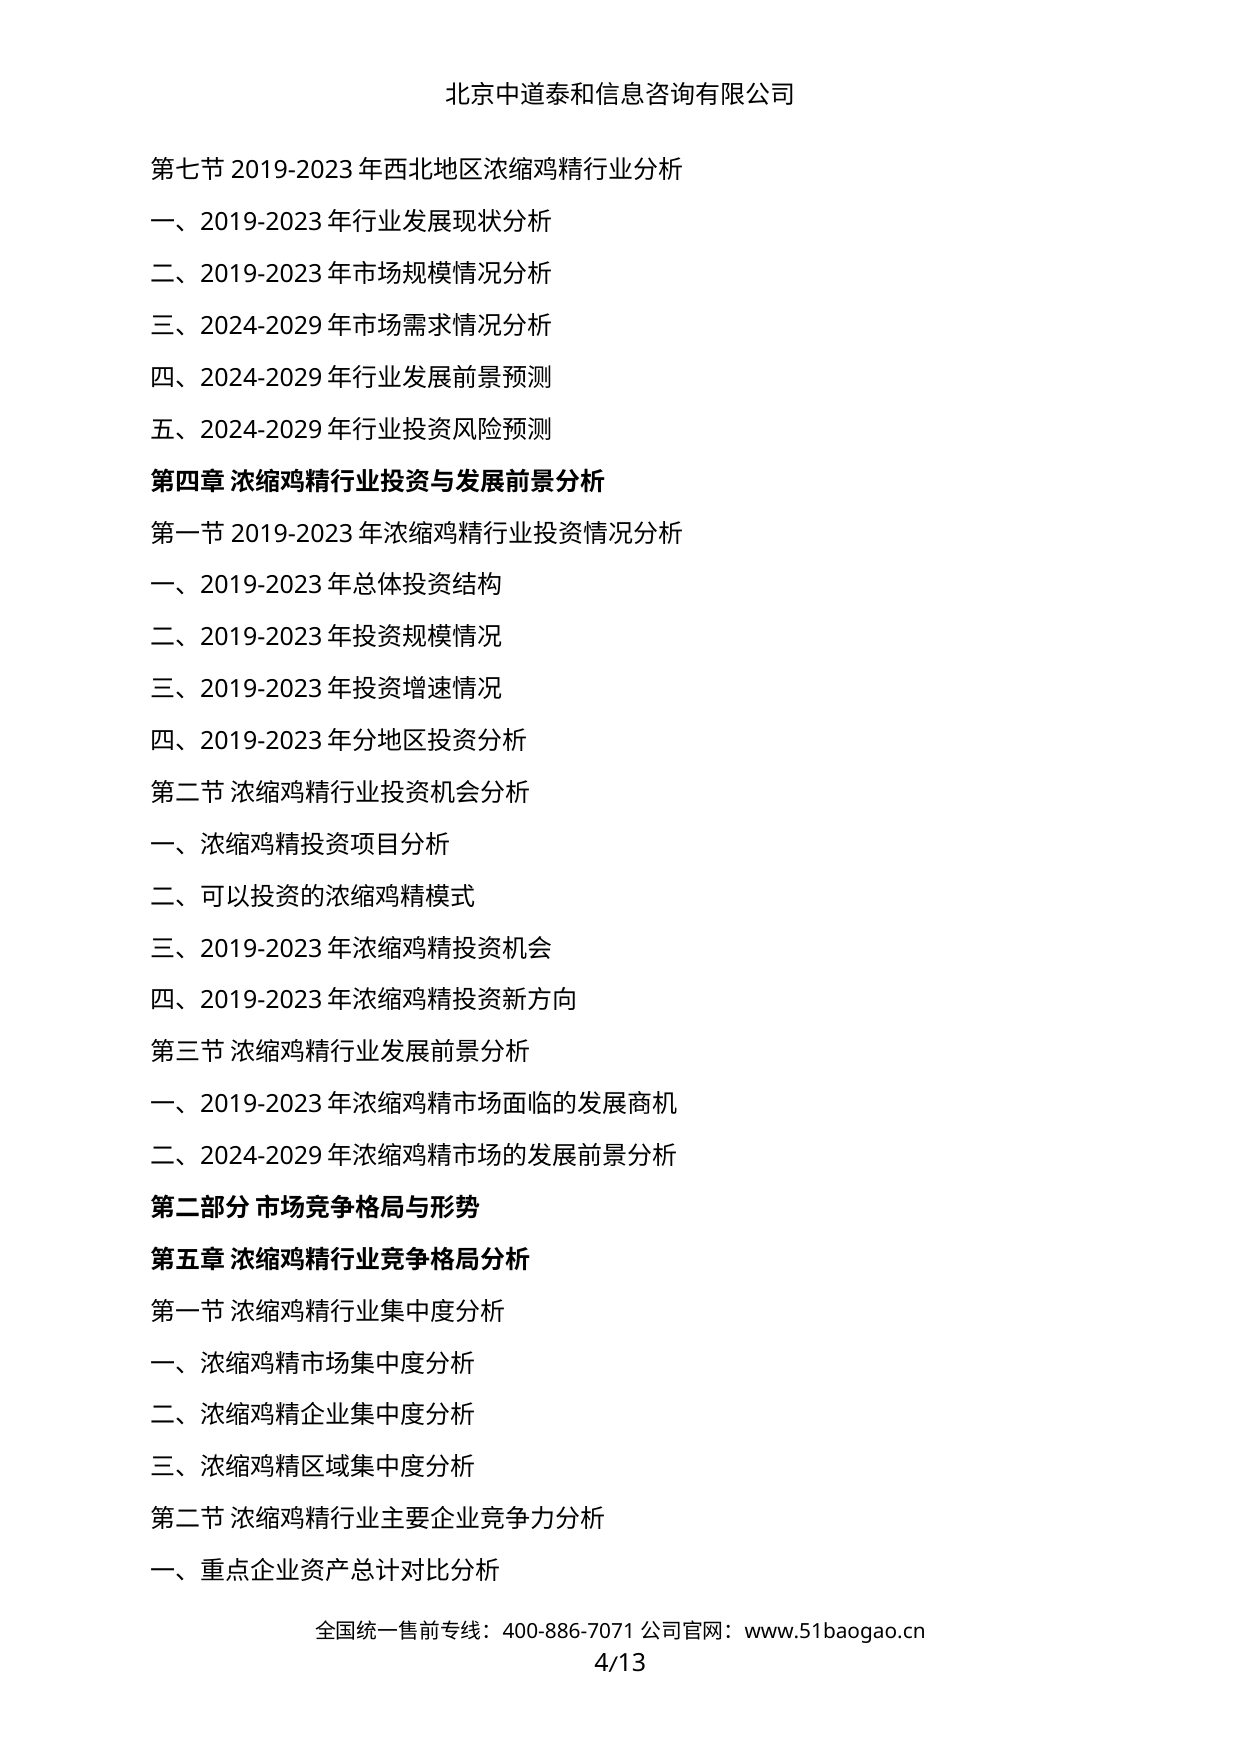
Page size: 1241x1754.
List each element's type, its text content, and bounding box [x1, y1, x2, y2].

text 第一节 2019-2023年浓缩鸡精行业投资情况分析 [150, 513, 1090, 549]
text 五、2024-2029年行业投资风险预测 [150, 409, 1090, 446]
text 一、浓缩鸡精市场集中度分析 [150, 1343, 1090, 1379]
text 三、2019-2023年投资增速情况 [150, 669, 1090, 705]
text 二、2019-2023年市场规模情况分析 [150, 254, 1090, 290]
text 四、2019-2023年浓缩鸡精投资新方向 [150, 980, 1090, 1016]
text 一、2019-2023年浓缩鸡精市场面临的发展商机 [150, 1084, 1090, 1120]
text 第二节 浓缩鸡精行业主要企业竞争力分析 [150, 1499, 1090, 1535]
text 第二节 浓缩鸡精行业投资机会分析 [150, 772, 1090, 809]
text 四、2024-2029年行业发展前景预测 [150, 357, 1090, 394]
text 三、2019-2023年浓缩鸡精投资机会 [150, 928, 1090, 964]
text 二、可以投资的浓缩鸡精模式 [150, 876, 1090, 912]
text 四、2019-2023年分地区投资分析 [150, 721, 1090, 757]
text 第五章 浓缩鸡精行业竞争格局分析 [150, 1239, 1090, 1276]
text 第二部分 市场竞争格局与形势 [150, 1187, 1090, 1224]
text 第一节 浓缩鸡精行业集中度分析 [150, 1291, 1090, 1327]
text 第四章 浓缩鸡精行业投资与发展前景分析 [150, 461, 1090, 497]
text 二、2019-2023年投资规模情况 [150, 617, 1090, 653]
text 一、2019-2023年行业发展现状分析 [150, 202, 1090, 238]
text 一、重点企业资产总计对比分析 [150, 1551, 1090, 1587]
text 三、浓缩鸡精区域集中度分析 [150, 1447, 1090, 1483]
text 二、2024-2029年浓缩鸡精市场的发展前景分析 [150, 1136, 1090, 1172]
text 一、2019-2023年总体投资结构 [150, 565, 1090, 601]
text 三、2024-2029年市场需求情况分析 [150, 306, 1090, 342]
text 一、浓缩鸡精投资项目分析 [150, 824, 1090, 861]
text 第七节 2019-2023年西北地区浓缩鸡精行业分析 [150, 150, 1090, 186]
text 第三节 浓缩鸡精行业发展前景分析 [150, 1032, 1090, 1068]
text 二、浓缩鸡精企业集中度分析 [150, 1395, 1090, 1431]
